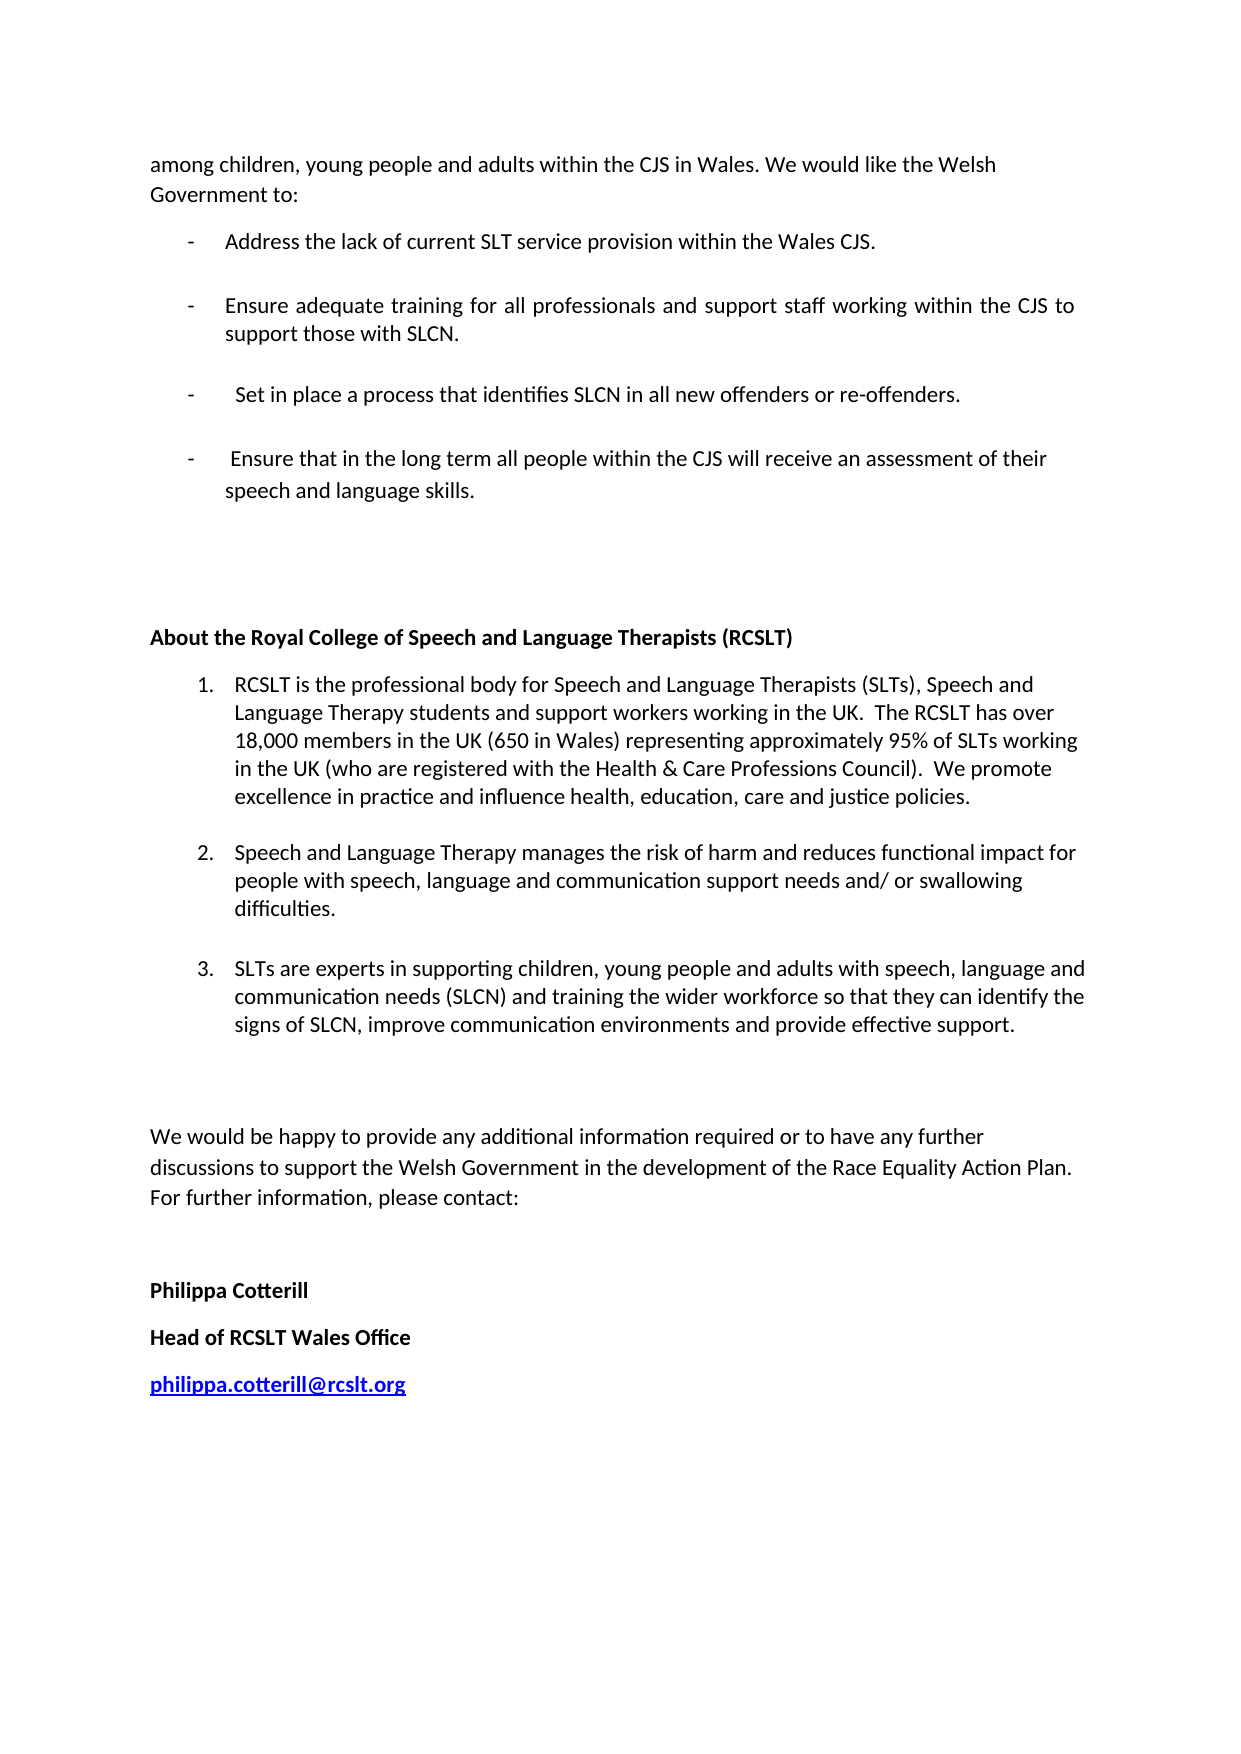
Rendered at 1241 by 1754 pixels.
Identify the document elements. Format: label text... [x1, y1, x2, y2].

text philippa.cotterill@rcslt.org [150, 1370, 1090, 1398]
list Ensure that in the long term all people within the CJS will receive an assessment of their speech and language skills. [187, 444, 1090, 504]
list Address the lack of current SLT service provision within the Wales CJS. [187, 227, 1090, 255]
list SLTs are experts in supporting children, young people and adults with speech, language and communication needs (SLCN) and training the wider workforce so that they can identify the signs of SLCN, improve communication environments and provide effective support. [197, 954, 1090, 1038]
list Ensure adequate training for all professionals and support staff working within the CJS to support those with SLCN. [187, 291, 1077, 347]
list Set in place a process that identifies SLCN in all new offenders or re-offenders. [187, 380, 1090, 408]
text Head of RCSLT Wales Office [150, 1323, 1090, 1351]
text Philippa Cotterill [150, 1277, 1090, 1304]
list Speech and Language Therapy manages the risk of harm and reduces functional impact for people with speech, language and communication support needs and/ or swallowing difficulties. [197, 838, 1090, 922]
list RCSLT is the professional body for Speech and Language Therapists (SLTs), Speech and Language Therapy students and support workers working in the UK. The RCSLT has over 18,000 members in the UK (650 in Wales) representing approximately 95% of SLTs working in the UK (who are registered with the Health & Care Professions Council). We promote excellence in practice and influence health, education, care and justice policies. [197, 670, 1090, 810]
text We would be happy to provide any additional information required or to have any further discussions to support the Welsh Government in the development of the Race Equality Action Plan. For further information, please contact: [150, 1122, 1090, 1211]
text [150, 150, 1090, 208]
text About the Royal College of Speech and Language Therapists (RCSLT) [150, 623, 1090, 651]
